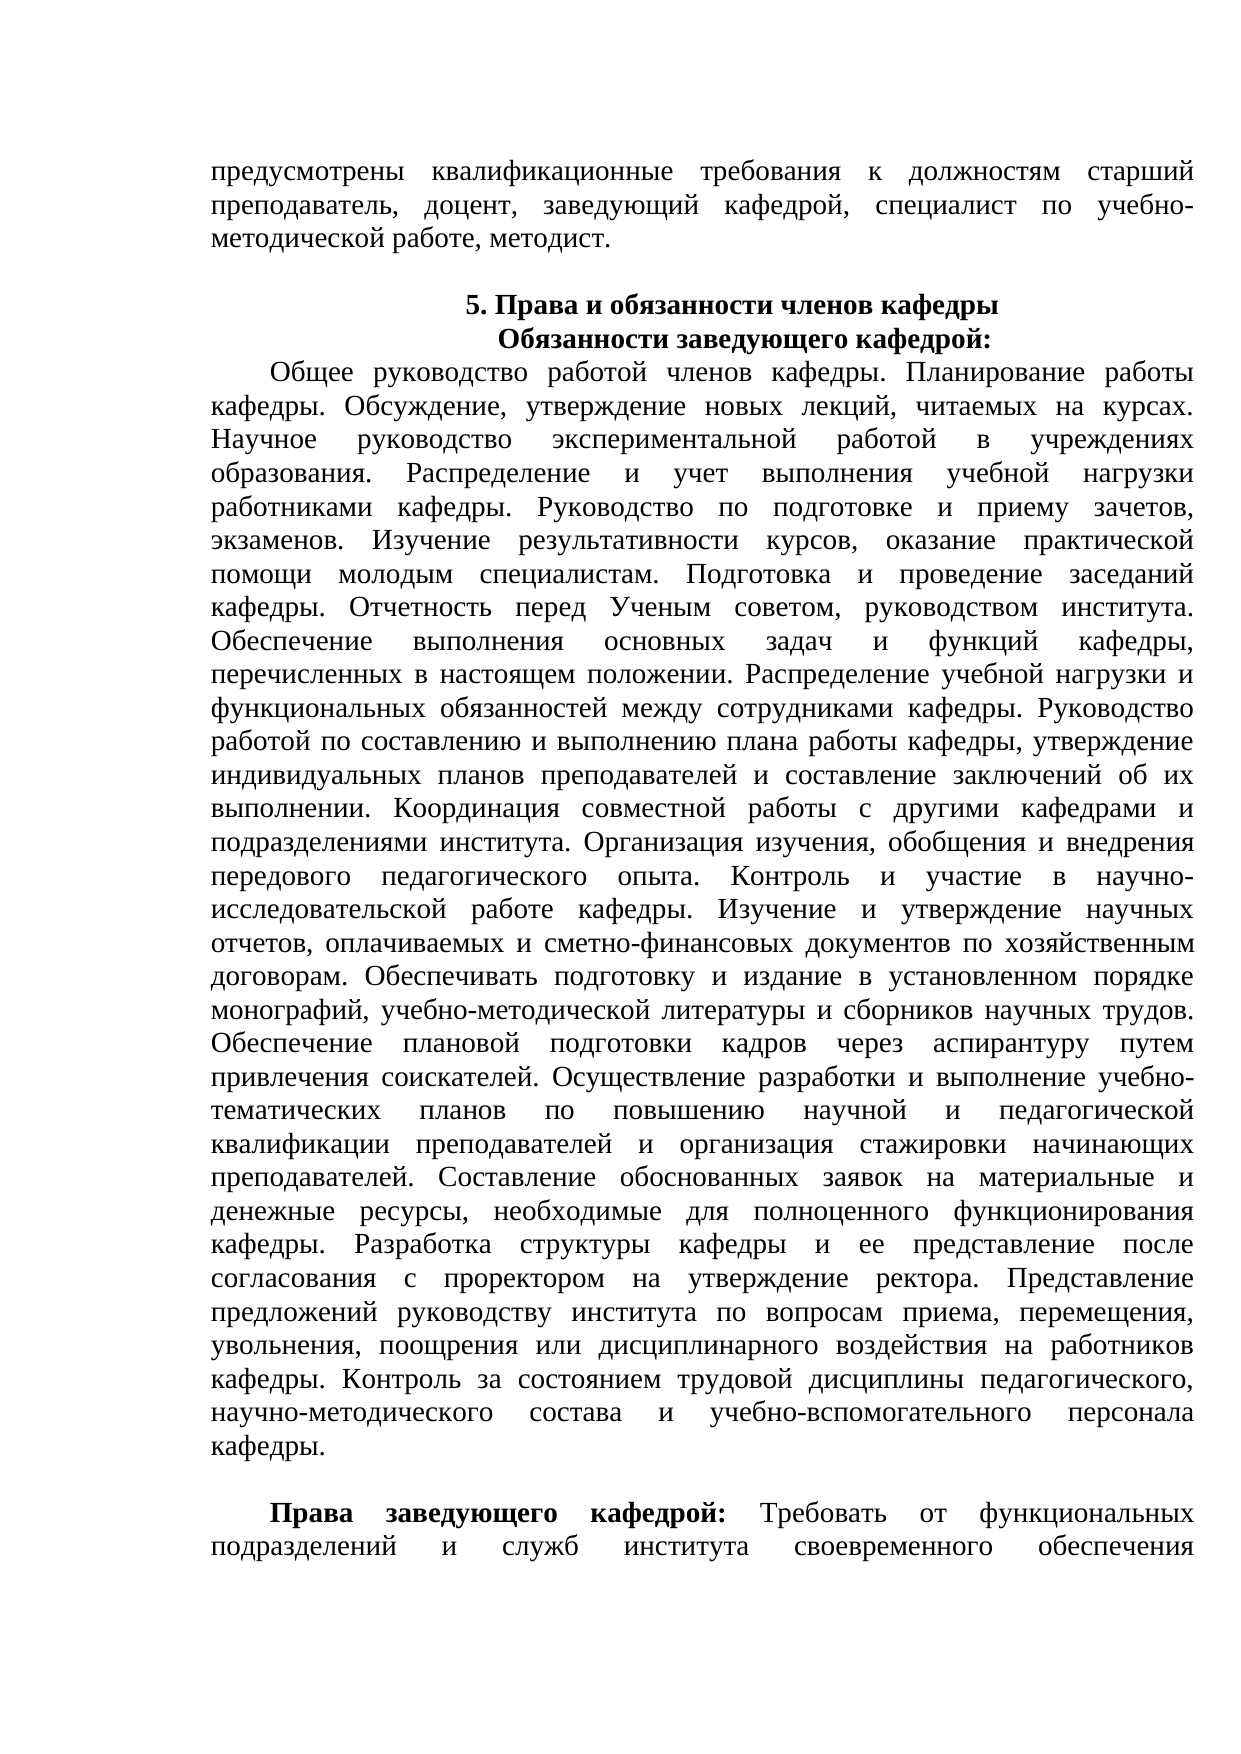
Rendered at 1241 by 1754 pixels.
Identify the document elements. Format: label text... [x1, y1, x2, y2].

text Общее руководство работой членов кафедры. Планирование работы кафедры. Обсуждение, утверждение новых лекций, читаемых на курсах. Научное руководство экспериментальной работой в учреждениях образования. Распределение и учет выполнения учебной нагрузки работниками кафедры. Руководство по подготовке и приему зачетов, экзаменов. Изучение результативности курсов, оказание практической помощи молодым специалистам. Подготовка и проведение заседаний кафедры. Отчетность перед Ученым советом, руководством института. Обеспечение выполнения основных задач и функций кафедры, перечисленных в настоящем положении. Распределение учебной нагрузки и функциональных обязанностей между сотрудниками кафедры. Руководство работой по составлению и выполнению плана работы кафедры, утверждение индивидуальных планов преподавателей и составление заключений об их выполнении. Координация совместной работы с другими кафедрами и подразделениями института. Организация изучения, обобщения и внедрения передового педагогического опыта. Контроль и участие в научно-исследовательской работе кафедры. Изучение и утверждение научных отчетов, оплачиваемых и сметно-финансовых документов по хозяйственным договорам. Обеспечивать подготовку и издание в установленном порядке монографий, учебно-методической литературы и сборников научных трудов. Обеспечение плановой подготовки кадров через аспирантуру путем привлечения соискателей. Осуществление разработки и выполнение учебно-тематических планов по повышению научной и педагогической квалификации преподавателей и организация стажировки начинающих преподавателей. Составление обоснованных заявок на материальные и денежные ресурсы, необходимые для полноценного функционирования кафедры. Разработка структуры кафедры и ее представление после согласования с проректором на утверждение ректора. Представление предложений руководству института по вопросам приема, перемещения, увольнения, поощрения или дисциплинарного воздействия на работников кафедры. Контроль за состоянием трудовой дисциплины педагогического, научно-методического состава и учебно-вспомогательного персонала кафедры. [211, 354, 1195, 1461]
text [211, 153, 1195, 254]
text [211, 1495, 1195, 1562]
text 5. Права и обязанности членов кафедры [211, 287, 1195, 321]
text Обязанности заведующего кафедрой: [211, 321, 1195, 354]
